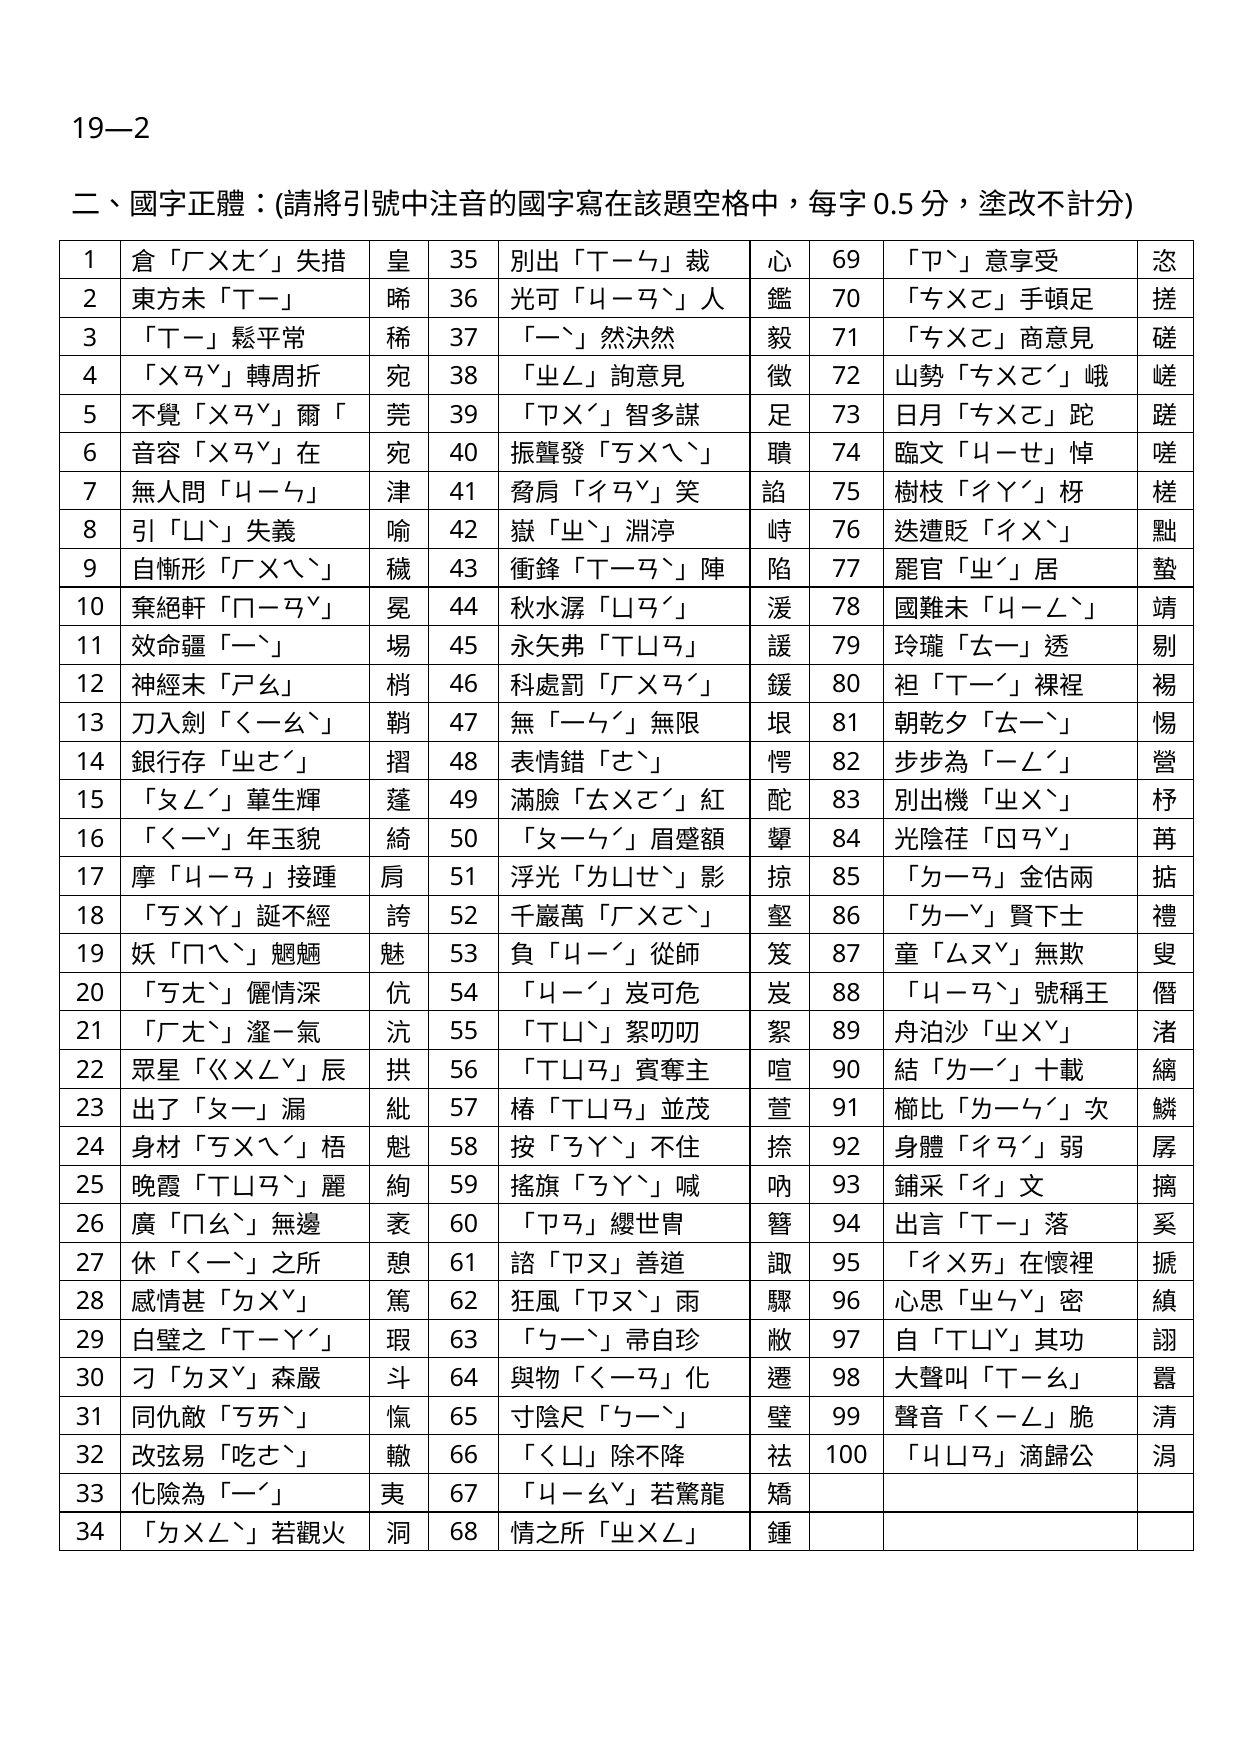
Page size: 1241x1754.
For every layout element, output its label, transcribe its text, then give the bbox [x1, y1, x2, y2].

table_cell 「ㄎㄤˋ」儷情深 [121, 973, 369, 1010]
table_cell 山勢「ㄘㄨㄛˊ」峨 [884, 356, 1137, 394]
table_cell 瑕 [370, 1320, 428, 1357]
table_cell 「ㄌ一ˇ」賢下士 [884, 896, 1137, 933]
table_cell 16 [60, 819, 120, 856]
table_cell 15 [60, 780, 120, 818]
table_cell 20 [60, 973, 120, 1010]
table_cell 振聾發「ㄎㄨㄟˋ」 [499, 433, 749, 471]
table_cell 出了「ㄆ一」漏 [121, 1089, 369, 1126]
table_cell 酡 [751, 780, 809, 818]
table_cell 嗟 [1138, 433, 1193, 471]
table_cell 蟄 [1138, 549, 1193, 586]
table_cell 「ㄉ一ㄢ」金估兩 [884, 857, 1137, 895]
table_cell 「ㄘㄨㄛ」商意見 [884, 318, 1137, 355]
table_cell 100 [810, 1435, 883, 1473]
table_cell 白璧之「ㄒㄧㄚˊ」 [121, 1320, 369, 1357]
table_cell 「ㄆ一ㄣˊ」眉蹙額 [499, 819, 749, 856]
table_cell 清 [1138, 1397, 1193, 1434]
table_cell 峙 [751, 510, 809, 548]
table_cell 童「ㄙㄡˇ」無欺 [884, 934, 1137, 972]
table_cell 臨文「ㄐㄧㄝ」悼 [884, 433, 1137, 471]
table_cell [810, 1474, 883, 1511]
table_cell 足 [751, 395, 809, 432]
table_cell 64 [429, 1358, 498, 1396]
table_cell 簪 [751, 1204, 809, 1242]
table_cell 18 [60, 896, 120, 933]
table_cell 魁 [370, 1127, 428, 1164]
table_cell 喻 [370, 510, 428, 548]
table_cell 朝乾夕「ㄊ一ˋ」 [884, 703, 1137, 741]
table_cell 40 [429, 433, 498, 471]
table_cell 36 [429, 279, 498, 317]
table_cell 浮光「ㄌㄩㄝˋ」影 [499, 857, 749, 895]
table_cell 77 [810, 549, 883, 586]
table_cell 80 [810, 665, 883, 702]
table_cell 晞 [370, 279, 428, 317]
table_cell 72 [810, 356, 883, 394]
table_header 1 [60, 241, 120, 278]
table_cell 6 [60, 433, 120, 471]
table_cell 46 [429, 665, 498, 702]
table_cell 銀行存「ㄓㄜˊ」 [121, 742, 369, 779]
table_cell 渚 [1138, 1011, 1193, 1049]
table_cell 28 [60, 1281, 120, 1319]
table_cell 38 [429, 356, 498, 394]
table_cell 鱗 [1138, 1089, 1193, 1126]
table_cell 萱 [751, 1089, 809, 1126]
table_cell 晚霞「ㄒㄩㄢˋ」麗 [121, 1166, 369, 1203]
table_cell 88 [810, 973, 883, 1010]
table_cell 國難未「ㄐㄧㄥˋ」 [884, 588, 1137, 625]
table_cell 60 [429, 1204, 498, 1242]
table_cell 10 [60, 588, 120, 625]
table_cell 66 [429, 1435, 498, 1473]
table_cell 無「一ㄣˊ」無限 [499, 703, 749, 741]
table_cell 岌 [751, 973, 809, 1010]
table_cell 「ㄆㄥˊ」蓽生輝 [121, 780, 369, 818]
table_cell 玲瓏「ㄊ一」透 [884, 626, 1137, 663]
table_cell 78 [810, 588, 883, 625]
table_header 別出「ㄒㄧㄣ」裁 [499, 241, 749, 278]
table_cell 92 [810, 1127, 883, 1164]
table_cell 科處罰「ㄏㄨㄢˊ」 [499, 665, 749, 702]
table_header 「ㄗˋ」意享受 [884, 241, 1137, 278]
table_cell 槎 [1138, 472, 1193, 509]
table_cell 出言「ㄒㄧ」落 [884, 1204, 1137, 1242]
table_cell 24 [60, 1127, 120, 1164]
table_cell 13 [60, 703, 120, 741]
table_cell 63 [429, 1320, 498, 1357]
table_cell 52 [429, 896, 498, 933]
table_cell 笈 [751, 934, 809, 972]
table_cell 70 [810, 279, 883, 317]
table_cell 喧 [751, 1050, 809, 1087]
table_cell 穢 [370, 549, 428, 586]
table_cell 狂風「ㄗㄡˋ」雨 [499, 1281, 749, 1319]
table_cell 自「ㄒㄩˇ」其功 [884, 1320, 1137, 1357]
table_cell 摩「ㄐㄧㄢ 」接踵 [121, 857, 369, 895]
table_cell 愾 [370, 1397, 428, 1434]
table_cell 遷 [751, 1358, 809, 1396]
table_cell 敝 [751, 1320, 809, 1357]
table_cell 56 [429, 1050, 498, 1087]
table_cell 同仇敵「ㄎㄞˋ」 [121, 1397, 369, 1434]
table_cell 58 [429, 1127, 498, 1164]
table_cell 與物「ㄑ一ㄢ」化 [499, 1358, 749, 1396]
table_cell 75 [810, 472, 883, 509]
table_cell 梢 [370, 665, 428, 702]
table_cell 8 [60, 510, 120, 548]
table_cell 日月「ㄘㄨㄛ」跎 [884, 395, 1137, 432]
table_cell 身體「ㄔㄢˊ」弱 [884, 1127, 1137, 1164]
table_cell 2 [60, 279, 120, 317]
table_header 倉「ㄏㄨㄤˊ」失措 [121, 241, 369, 278]
table_cell 「ㄒㄩㄢ」賓奪主 [499, 1050, 749, 1087]
table_header 恣 [1138, 241, 1193, 278]
table_cell 搖旗「ㄋㄚˋ」喊 [499, 1166, 749, 1203]
table_cell 44 [429, 588, 498, 625]
table_cell 袒「ㄒ一ˊ」裸裎 [884, 665, 1137, 702]
table_cell 鍾 [751, 1513, 809, 1550]
table_cell 宛 [370, 356, 428, 394]
table_cell 67 [429, 1474, 498, 1511]
table_cell 97 [810, 1320, 883, 1357]
table_cell 鑑 [751, 279, 809, 317]
table_cell 32 [60, 1435, 120, 1473]
table_cell 4 [60, 356, 120, 394]
table_cell [810, 1513, 883, 1550]
table_cell [1138, 1474, 1193, 1511]
table_cell 26 [60, 1204, 120, 1242]
table_cell 捺 [751, 1127, 809, 1164]
table_cell 引「ㄩˋ」失義 [121, 510, 369, 548]
table_cell 結「ㄌ一ˊ」十載 [884, 1050, 1137, 1087]
table_cell 滿臉「ㄊㄨㄛˊ」紅 [499, 780, 749, 818]
table_cell 光陰荏「ㄖㄢˇ」 [884, 819, 1137, 856]
table_cell 「ㄎㄨㄚ」誕不經 [121, 896, 369, 933]
table_cell 11 [60, 626, 120, 663]
table_cell 妖「ㄇㄟˋ」魍魎 [121, 934, 369, 972]
table_cell 34 [60, 1513, 120, 1550]
table_cell 刀入劍「ㄑ一ㄠˋ」 [121, 703, 369, 741]
table_cell 14 [60, 742, 120, 779]
table_cell 鋪采「ㄔ」文 [884, 1166, 1137, 1203]
table_cell 鞘 [370, 703, 428, 741]
table_cell 59 [429, 1166, 498, 1203]
table_cell 39 [429, 395, 498, 432]
table_cell 不覺「ㄨㄢˇ」爾「 [121, 395, 369, 432]
table_cell 孱 [1138, 1127, 1193, 1164]
table_cell 25 [60, 1166, 120, 1203]
table_cell 絮 [751, 1011, 809, 1049]
table_cell 62 [429, 1281, 498, 1319]
table_cell 諏 [751, 1243, 809, 1280]
table_cell 按「ㄋㄚˋ」不住 [499, 1127, 749, 1164]
table_cell 紕 [370, 1089, 428, 1126]
table_cell 19 [60, 934, 120, 972]
table_cell 洞 [370, 1513, 428, 1550]
table_cell [884, 1474, 1137, 1511]
table_cell 「ㄐㄧˊ」岌可危 [499, 973, 749, 1010]
text 19—2 [71, 89, 1169, 164]
table_cell 「一ˋ」然決然 [499, 318, 749, 355]
table_cell 步步為「ㄧㄥˊ」 [884, 742, 1137, 779]
table_cell 縭 [1138, 1050, 1193, 1087]
table_cell 東方未「ㄒㄧ」 [121, 279, 369, 317]
table_cell 大聲叫「ㄒㄧㄠ」 [884, 1358, 1137, 1396]
table_cell 「ㄐㄧㄢˋ」號稱王 [884, 973, 1137, 1010]
table_cell 涓 [1138, 1435, 1193, 1473]
table_cell 85 [810, 857, 883, 895]
table_cell 夷 [370, 1474, 428, 1511]
table_cell 50 [429, 819, 498, 856]
table_cell 摺 [370, 742, 428, 779]
table_cell 鍰 [751, 665, 809, 702]
table_cell 顰 [751, 819, 809, 856]
table_cell 9 [60, 549, 120, 586]
table_cell 冕 [370, 588, 428, 625]
table_cell 休「ㄑ一ˋ」之所 [121, 1243, 369, 1280]
table_cell 剔 [1138, 626, 1193, 663]
table_cell 驟 [751, 1281, 809, 1319]
table_cell 諼 [751, 626, 809, 663]
table_cell 「ㄗㄢ」纓世冑 [499, 1204, 749, 1242]
table_cell 「ㄨㄢˇ」轉周折 [121, 356, 369, 394]
table_cell 33 [60, 1474, 120, 1511]
table_cell 「ㄏㄤˋ」瀣ㄧ氣 [121, 1011, 369, 1049]
table_cell 矯 [751, 1474, 809, 1511]
table_cell 「ㄑㄩ」除不降 [499, 1435, 749, 1473]
table_cell 秋水潺「ㄩㄢˊ」 [499, 588, 749, 625]
table_cell 84 [810, 819, 883, 856]
table_cell 31 [60, 1397, 120, 1434]
table_cell 囂 [1138, 1358, 1193, 1396]
table_cell 詡 [1138, 1320, 1193, 1357]
table_cell 42 [429, 510, 498, 548]
table_cell 湲 [751, 588, 809, 625]
table_cell 化險為「一ˊ」 [121, 1474, 369, 1511]
table_cell 祛 [751, 1435, 809, 1473]
table_cell 「ㄐㄩㄢ」滴歸公 [884, 1435, 1137, 1473]
table_cell 吶 [751, 1166, 809, 1203]
table_cell 82 [810, 742, 883, 779]
table_cell 迭遭貶「ㄔㄨˋ」 [884, 510, 1137, 548]
table_cell 29 [60, 1320, 120, 1357]
table_cell 磋 [1138, 318, 1193, 355]
table_cell 別出機「ㄓㄨˋ」 [884, 780, 1137, 818]
table_cell 壑 [751, 896, 809, 933]
table_cell 55 [429, 1011, 498, 1049]
table_cell 刁「ㄉㄡˇ」森嚴 [121, 1358, 369, 1396]
table_cell 毅 [751, 318, 809, 355]
table_cell 95 [810, 1243, 883, 1280]
table_cell 74 [810, 433, 883, 471]
table_cell 身材「ㄎㄨㄟˊ」梧 [121, 1127, 369, 1164]
table_cell 椿「ㄒㄩㄢ」並茂 [499, 1089, 749, 1126]
table_cell 30 [60, 1358, 120, 1396]
table_cell 86 [810, 896, 883, 933]
table_cell 改弦易「吃ㄜˋ」 [121, 1435, 369, 1473]
table_cell 櫛比「ㄌ一ㄣˊ」次 [884, 1089, 1137, 1126]
table_cell 掠 [751, 857, 809, 895]
table_cell 聲音「ㄑㄧㄥ」脆 [884, 1397, 1137, 1434]
table_cell 聵 [751, 433, 809, 471]
table_cell 莞 [370, 395, 428, 432]
table_cell 87 [810, 934, 883, 972]
table_cell 「ㄗㄨˊ」智多謀 [499, 395, 749, 432]
table_cell 37 [429, 318, 498, 355]
table_cell 嶽「ㄓˋ」淵渟 [499, 510, 749, 548]
table_cell 「ㄔㄨㄞ」在懷裡 [884, 1243, 1137, 1280]
table_header 心 [751, 241, 809, 278]
table_cell 伉 [370, 973, 428, 1010]
table_cell 感情甚「ㄉㄨˇ」 [121, 1281, 369, 1319]
table_cell 惕 [1138, 703, 1193, 741]
table_cell 沆 [370, 1011, 428, 1049]
table_cell 奚 [1138, 1204, 1193, 1242]
table_cell 廣「ㄇㄠˋ」無邊 [121, 1204, 369, 1242]
table_cell 搋 [1138, 1243, 1193, 1280]
table_cell 99 [810, 1397, 883, 1434]
table_cell 蹉 [1138, 395, 1193, 432]
table_cell 81 [810, 703, 883, 741]
table_cell 73 [810, 395, 883, 432]
table_cell 65 [429, 1397, 498, 1434]
table_cell 憩 [370, 1243, 428, 1280]
table_cell 21 [60, 1011, 120, 1049]
table_cell 罷官「ㄓˊ」居 [884, 549, 1137, 586]
table_cell 衝鋒「ㄒ一ㄢˋ」陣 [499, 549, 749, 586]
table_cell 永矢弗「ㄒㄩㄢ」 [499, 626, 749, 663]
table_cell 表情錯「ㄜˋ」 [499, 742, 749, 779]
table_cell 心思「ㄓㄣˇ」密 [884, 1281, 1137, 1319]
table_cell 璧 [751, 1397, 809, 1434]
table_cell 無人問「ㄐㄧㄣ」 [121, 472, 369, 509]
table_cell 93 [810, 1166, 883, 1203]
table_cell 拱 [370, 1050, 428, 1087]
table_cell 苒 [1138, 819, 1193, 856]
table_cell 情之所「ㄓㄨㄥ」 [499, 1513, 749, 1550]
table_cell 袤 [370, 1204, 428, 1242]
table_cell 稀 [370, 318, 428, 355]
table_header 皇 [370, 241, 428, 278]
table_cell 效命疆「一ˋ」 [121, 626, 369, 663]
table_cell 89 [810, 1011, 883, 1049]
table_cell 愕 [751, 742, 809, 779]
table_cell 61 [429, 1243, 498, 1280]
table_cell 76 [810, 510, 883, 548]
table_cell 津 [370, 472, 428, 509]
table_cell 91 [810, 1089, 883, 1126]
table_cell 嵯 [1138, 356, 1193, 394]
table_header 69 [810, 241, 883, 278]
table_cell 轍 [370, 1435, 428, 1473]
table_cell 縝 [1138, 1281, 1193, 1319]
table_cell 「ㄘㄨㄛ」手頓足 [884, 279, 1137, 317]
table_cell 「ㄒㄧ」鬆平常 [121, 318, 369, 355]
table_cell 98 [810, 1358, 883, 1396]
table_cell 僭 [1138, 973, 1193, 1010]
table_cell 54 [429, 973, 498, 1010]
table_cell 96 [810, 1281, 883, 1319]
table_cell 陷 [751, 549, 809, 586]
table_cell 「ㄐㄧㄠˇ」若驚龍 [499, 1474, 749, 1511]
table_cell 負「ㄐㄧˊ」從師 [499, 934, 749, 972]
table_cell 眾星「ㄍㄨㄥˇ」辰 [121, 1050, 369, 1087]
table_cell 舟泊沙「ㄓㄨˇ」 [884, 1011, 1137, 1049]
table_cell 12 [60, 665, 120, 702]
table_cell 「ㄓㄥ」詢意見 [499, 356, 749, 394]
table_cell 22 [60, 1050, 120, 1087]
table_cell 禮 [1138, 896, 1193, 933]
table_cell 57 [429, 1089, 498, 1126]
table_cell 「ㄅ一ˋ」帚自珍 [499, 1320, 749, 1357]
table_cell 棄絕軒「ㄇㄧㄢˇ」 [121, 588, 369, 625]
table_cell 摛 [1138, 1166, 1193, 1203]
table_cell 5 [60, 395, 120, 432]
table_cell 綺 [370, 819, 428, 856]
table_cell 寸陰尺「ㄅ一ˋ」 [499, 1397, 749, 1434]
text 二、國字正體：(請將引號中注音的國字寫在該題空格中，每字0.5分，塗改不計分) [71, 164, 1169, 239]
table_cell 自慚形「ㄏㄨㄟˋ」 [121, 549, 369, 586]
table_cell 樹枝「ㄔㄚˊ」枒 [884, 472, 1137, 509]
table_cell 搓 [1138, 279, 1193, 317]
table_cell 23 [60, 1089, 120, 1126]
table_cell [884, 1513, 1137, 1550]
table_cell 49 [429, 780, 498, 818]
table_cell 千巖萬「ㄏㄨㄛˋ」 [499, 896, 749, 933]
table_cell 神經末「ㄕㄠ」 [121, 665, 369, 702]
table_cell 斗 [370, 1358, 428, 1396]
table_cell 宛 [370, 433, 428, 471]
table_cell 垠 [751, 703, 809, 741]
table_cell 90 [810, 1050, 883, 1087]
table_cell 79 [810, 626, 883, 663]
table_cell 27 [60, 1243, 120, 1280]
table_cell 魅 [370, 934, 428, 972]
table_cell 「ㄑ一ˇ」年玉貌 [121, 819, 369, 856]
table_cell 53 [429, 934, 498, 972]
table_cell 絢 [370, 1166, 428, 1203]
table_cell 48 [429, 742, 498, 779]
table_cell 埸 [370, 626, 428, 663]
table_cell 94 [810, 1204, 883, 1242]
table_cell 7 [60, 472, 120, 509]
table_cell 蓬 [370, 780, 428, 818]
table_cell 裼 [1138, 665, 1193, 702]
table_cell 68 [429, 1513, 498, 1550]
table_cell [1138, 1513, 1193, 1550]
table_cell 「ㄒㄩˋ」絮叨叨 [499, 1011, 749, 1049]
table_cell 45 [429, 626, 498, 663]
table_cell 黜 [1138, 510, 1193, 548]
table_cell 「ㄉㄨㄥˋ」若觀火 [121, 1513, 369, 1550]
table_cell 誇 [370, 896, 428, 933]
table_cell 篤 [370, 1281, 428, 1319]
table_cell 諂 [751, 472, 809, 509]
table_cell 47 [429, 703, 498, 741]
table_cell 音容「ㄨㄢˇ」在 [121, 433, 369, 471]
table_cell 靖 [1138, 588, 1193, 625]
table_header 35 [429, 241, 498, 278]
table_cell 肩 [370, 857, 428, 895]
table_cell 脅肩「ㄔㄢˇ」笑 [499, 472, 749, 509]
table_cell 3 [60, 318, 120, 355]
table_cell 51 [429, 857, 498, 895]
table_cell 叟 [1138, 934, 1193, 972]
table_cell 杼 [1138, 780, 1193, 818]
table_cell 徵 [751, 356, 809, 394]
table_cell 83 [810, 780, 883, 818]
table_cell 43 [429, 549, 498, 586]
table_cell 營 [1138, 742, 1193, 779]
table_cell 光可「ㄐㄧㄢˋ」人 [499, 279, 749, 317]
table_cell 71 [810, 318, 883, 355]
table_cell 諮「ㄗㄡ」善道 [499, 1243, 749, 1280]
table_cell 17 [60, 857, 120, 895]
table_cell 41 [429, 472, 498, 509]
table_cell 掂 [1138, 857, 1193, 895]
